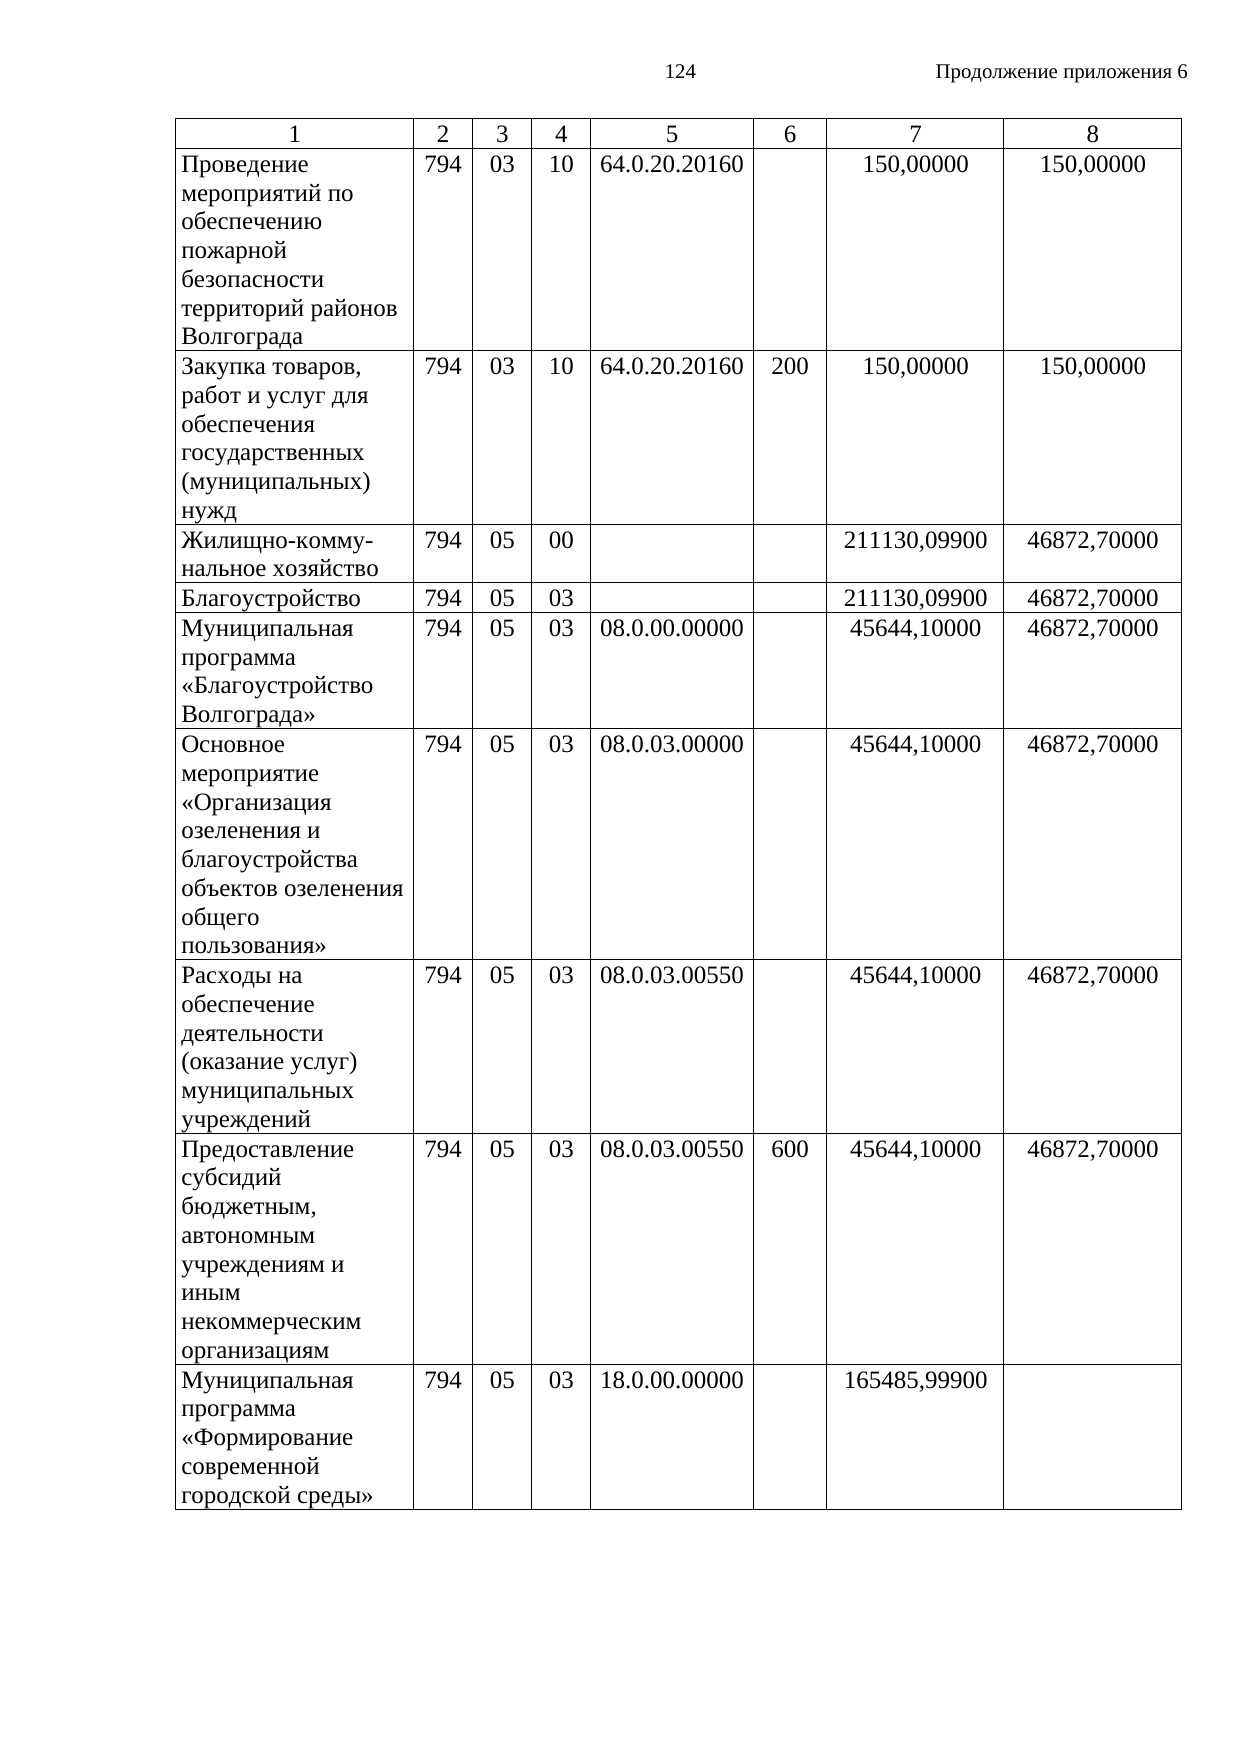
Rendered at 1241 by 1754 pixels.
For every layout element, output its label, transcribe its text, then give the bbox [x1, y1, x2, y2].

table_header 4 [532, 119, 590, 148]
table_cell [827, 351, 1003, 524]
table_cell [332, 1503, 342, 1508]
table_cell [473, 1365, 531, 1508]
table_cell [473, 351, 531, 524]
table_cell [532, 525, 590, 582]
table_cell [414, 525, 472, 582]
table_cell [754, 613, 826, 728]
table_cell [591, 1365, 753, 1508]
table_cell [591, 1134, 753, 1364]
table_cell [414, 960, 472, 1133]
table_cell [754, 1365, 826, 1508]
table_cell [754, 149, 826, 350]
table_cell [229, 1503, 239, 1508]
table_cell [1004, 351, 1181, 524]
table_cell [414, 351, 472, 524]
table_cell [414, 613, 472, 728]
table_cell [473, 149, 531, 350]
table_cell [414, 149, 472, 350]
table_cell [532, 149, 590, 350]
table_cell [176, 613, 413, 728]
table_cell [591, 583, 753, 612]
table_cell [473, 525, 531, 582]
table_header 2 [414, 119, 472, 148]
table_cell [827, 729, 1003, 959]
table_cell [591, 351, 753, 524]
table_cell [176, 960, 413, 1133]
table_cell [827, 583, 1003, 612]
table_header 3 [473, 119, 531, 148]
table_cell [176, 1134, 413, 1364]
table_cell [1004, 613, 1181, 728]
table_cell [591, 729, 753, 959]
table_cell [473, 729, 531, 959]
table_header 7 [827, 119, 1003, 148]
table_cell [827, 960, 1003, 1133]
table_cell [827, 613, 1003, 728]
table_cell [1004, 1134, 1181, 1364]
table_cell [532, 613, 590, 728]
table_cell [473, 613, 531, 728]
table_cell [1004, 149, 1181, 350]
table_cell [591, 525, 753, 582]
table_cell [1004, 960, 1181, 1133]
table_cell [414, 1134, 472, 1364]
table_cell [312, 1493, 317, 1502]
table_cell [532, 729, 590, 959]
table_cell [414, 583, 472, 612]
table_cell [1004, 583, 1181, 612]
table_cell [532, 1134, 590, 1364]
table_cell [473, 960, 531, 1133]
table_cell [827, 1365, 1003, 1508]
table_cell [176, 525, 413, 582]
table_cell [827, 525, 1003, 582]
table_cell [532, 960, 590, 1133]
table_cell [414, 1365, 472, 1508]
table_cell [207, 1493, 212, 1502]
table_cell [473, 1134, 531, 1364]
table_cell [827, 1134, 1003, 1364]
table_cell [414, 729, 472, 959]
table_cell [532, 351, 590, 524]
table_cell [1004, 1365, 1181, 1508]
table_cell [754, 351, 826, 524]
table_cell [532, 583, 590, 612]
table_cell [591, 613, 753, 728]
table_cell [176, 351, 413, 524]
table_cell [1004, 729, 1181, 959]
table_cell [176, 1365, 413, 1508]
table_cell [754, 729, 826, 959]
table_header 6 [754, 119, 826, 148]
table_header 1 [176, 119, 413, 148]
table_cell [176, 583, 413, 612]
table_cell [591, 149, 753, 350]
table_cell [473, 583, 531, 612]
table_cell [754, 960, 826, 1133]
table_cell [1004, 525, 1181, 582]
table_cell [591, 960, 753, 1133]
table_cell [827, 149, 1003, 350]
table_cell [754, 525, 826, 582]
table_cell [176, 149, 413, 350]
table_header 5 [591, 119, 753, 148]
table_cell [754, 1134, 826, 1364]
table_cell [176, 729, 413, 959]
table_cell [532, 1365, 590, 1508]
table_header 8 [1004, 119, 1181, 148]
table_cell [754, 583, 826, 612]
